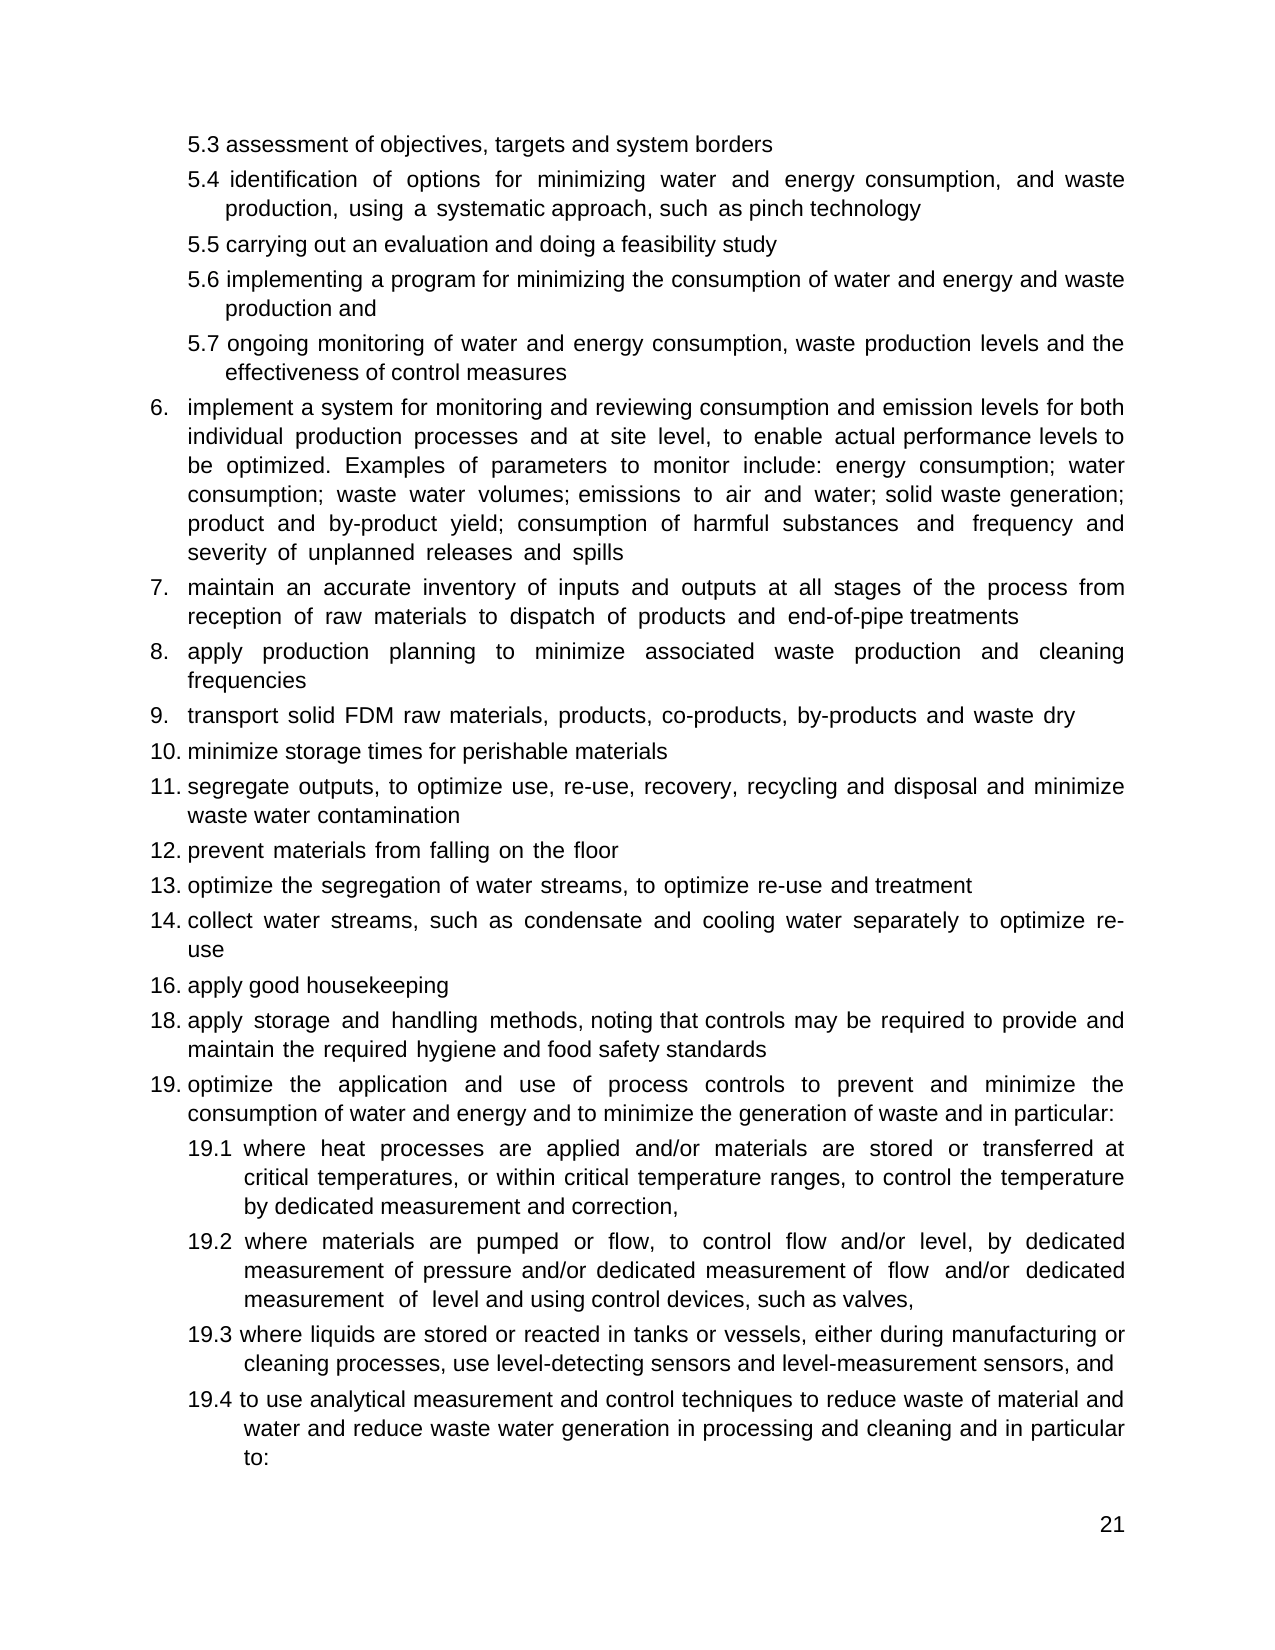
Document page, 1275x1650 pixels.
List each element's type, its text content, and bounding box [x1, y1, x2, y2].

text 7. maintain an accurate inventory of inputs and outputs at all stages of the process from reception of raw materials to dispatch of products and end-of-pipe treatments [150, 574, 1125, 629]
text 19.3 where liquids are stored or reacted in tanks or vessels, either during manufacturing or cleaning processes, use level-detecting sensors and level-measurement sensors, and [187, 1321, 1125, 1377]
text 5.4 identification of options for minimizing water and energy consumption, and waste production, using a systematic approach, such as pinch technology [187, 166, 1125, 222]
text 16. apply good housekeeping [150, 972, 1125, 998]
text 5.7 ongoing monitoring of water and energy consumption, waste production levels and the effectiveness of control measures [187, 330, 1125, 385]
text 11. segregate outputs, to optimize use, re-use, recovery, recycling and disposal and minimize waste water contamination [150, 773, 1125, 828]
text 19. optimize the application and use of process controls to prevent and minimize the consumption of water and energy and to minimize the generation of waste and in particular: [150, 1071, 1125, 1126]
text 13. optimize the segregation of water streams, to optimize re-use and treatment [150, 872, 1125, 899]
text 10. minimize storage times for perishable materials [150, 738, 1125, 764]
text 19.1 where heat processes are applied and/or materials are stored or transferred at critical temperatures, or within critical temperature ranges, to control the temperature by dedicated measurement and correction, [187, 1135, 1125, 1219]
text 19.4 to use analytical measurement and control techniques to reduce waste of material and water and reduce waste water generation in processing and cleaning and in particular to: [187, 1386, 1125, 1470]
text 6. implement a system for monitoring and reviewing consumption and emission levels for both individual production processes and at site level, to enable actual performance levels to be optimized. Examples of parameters to monitor include: energy consumption; water consumption; waste water volumes; emissions to air and water; solid waste generation; product and by-product yield; consumption of harmful substances and frequency and severity of unplanned releases and spills [150, 394, 1125, 565]
text 18. apply storage and handling methods, noting that controls may be required to provide and maintain the required hygiene and food safety standards [150, 1007, 1125, 1062]
text 5.6 implementing a program for minimizing the consumption of water and energy and waste production and [187, 266, 1125, 321]
text 5.3 assessment of objectives, targets and system borders [187, 131, 1125, 158]
text 9. transport solid FDM raw materials, products, co-products, by-products and waste dry [150, 702, 1125, 729]
text 14. collect water streams, such as condensate and cooling water separately to optimize re-use [150, 907, 1125, 963]
text 12. prevent materials from falling on the floor [150, 837, 1125, 863]
text 5.5 carrying out an evaluation and doing a feasibility study [187, 231, 1125, 257]
text 19.2 where materials are pumped or flow, to control flow and/or level, by dedicated measurement of pressure and/or dedicated measurement of flow and/or dedicated measurement of level and using control devices, such as valves, [187, 1228, 1125, 1313]
text 8. apply production planning to minimize associated waste production and cleaning frequencies [150, 638, 1125, 694]
